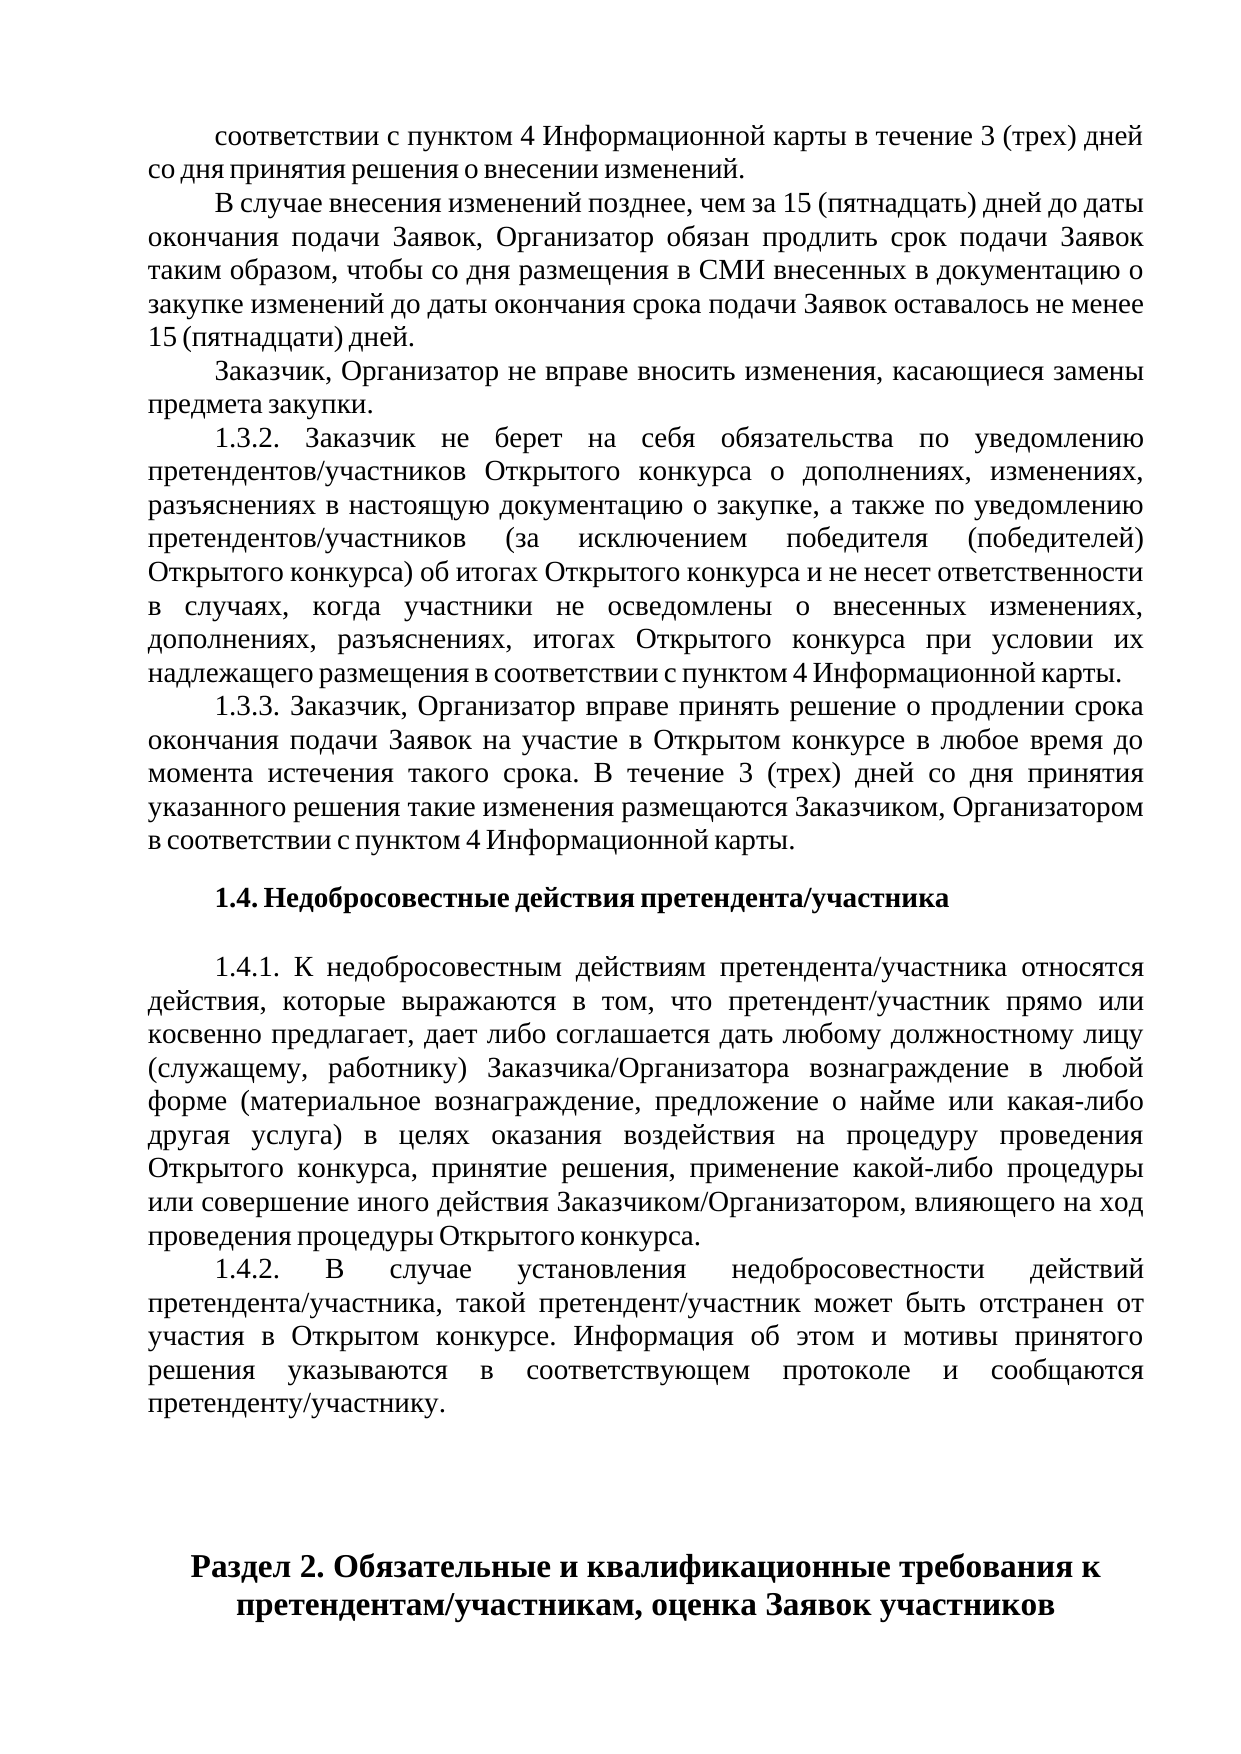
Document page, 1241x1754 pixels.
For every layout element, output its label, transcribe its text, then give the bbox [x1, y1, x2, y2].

table_cell 1.4. Недобросовестные действия претендента/участника 1.4.1. К недобросовестным действиям претендента/участника относятся действия, которые выражаются в том, что претендент/участник прямо или косвенно предлагает, дает либо соглашается дать любому должностному лицу (служащему, работнику) Заказчика/Организатора вознаграждение в любой форме (материальное вознаграждение, предложение о найме или какая-либо другая услуга) в целях оказания воздействия на процедуру проведения Открытого конкурса, принятие решения, применение какой-либо процедуры или совершение иного действия Заказчиком/Организатором, влияющего на ход проведения процедуры Открытого конкурса. 1.4.2. В случае установления недобросовестности действий претендента/участника, такой претендент/участник может быть отстранен от участия в Открытом конкурсе. Информация об этом и мотивы принятого решения указываются в соответствующем протоколе и сообщаются претенденту/участнику. [144, 880, 1148, 1546]
table_cell соответствии с пунктом 4 Информационной карты в течение 3 (трех) дней со дня принятия решения о внесении изменений. В случае внесения изменений позднее, чем за 15 (пятнадцать) дней до даты окончания подачи Заявок, Организатор обязан продлить срок подачи Заявок таким образом, чтобы со дня размещения в СМИ внесенных в документацию о закупке изменений до даты окончания срока подачи Заявок оставалось не менее 15 (пятнадцати) дней. Заказчик, Организатор не вправе вносить изменения, касающиеся замены предмета закупки. 1.3.2. Заказчик не берет на себя обязательства по уведомлению претендентов/участников Открытого конкурса о дополнениях, изменениях, разъяснениях в настоящую документацию о закупке, а также по уведомлению претендентов/участников (за исключением победителя (победителей) Открытого конкурса) об итогах Открытого конкурса и не несет ответственности в случаях, когда участники не осведомлены о внесенных изменениях, дополнениях, разъяснениях, итогах Открытого конкурса при условии их надлежащего размещения в соответствии с пунктом 4 Информационной карты. 1.3.3. Заказчик, Организатор вправе принять решение о продлении срока окончания подачи Заявок на участие в Открытом конкурсе в любое время до момента истечения такого срока. В течение 3 (трех) дней со дня принятия указанного решения такие изменения размещаются Заказчиком, Организатором в соответствии с пунктом 4 Информационной карты. [144, 118, 1148, 880]
table_cell Раздел 2. Обязательные и квалификационные требования к претендентам/участникам, оценка Заявок участников [144, 1546, 1148, 1641]
